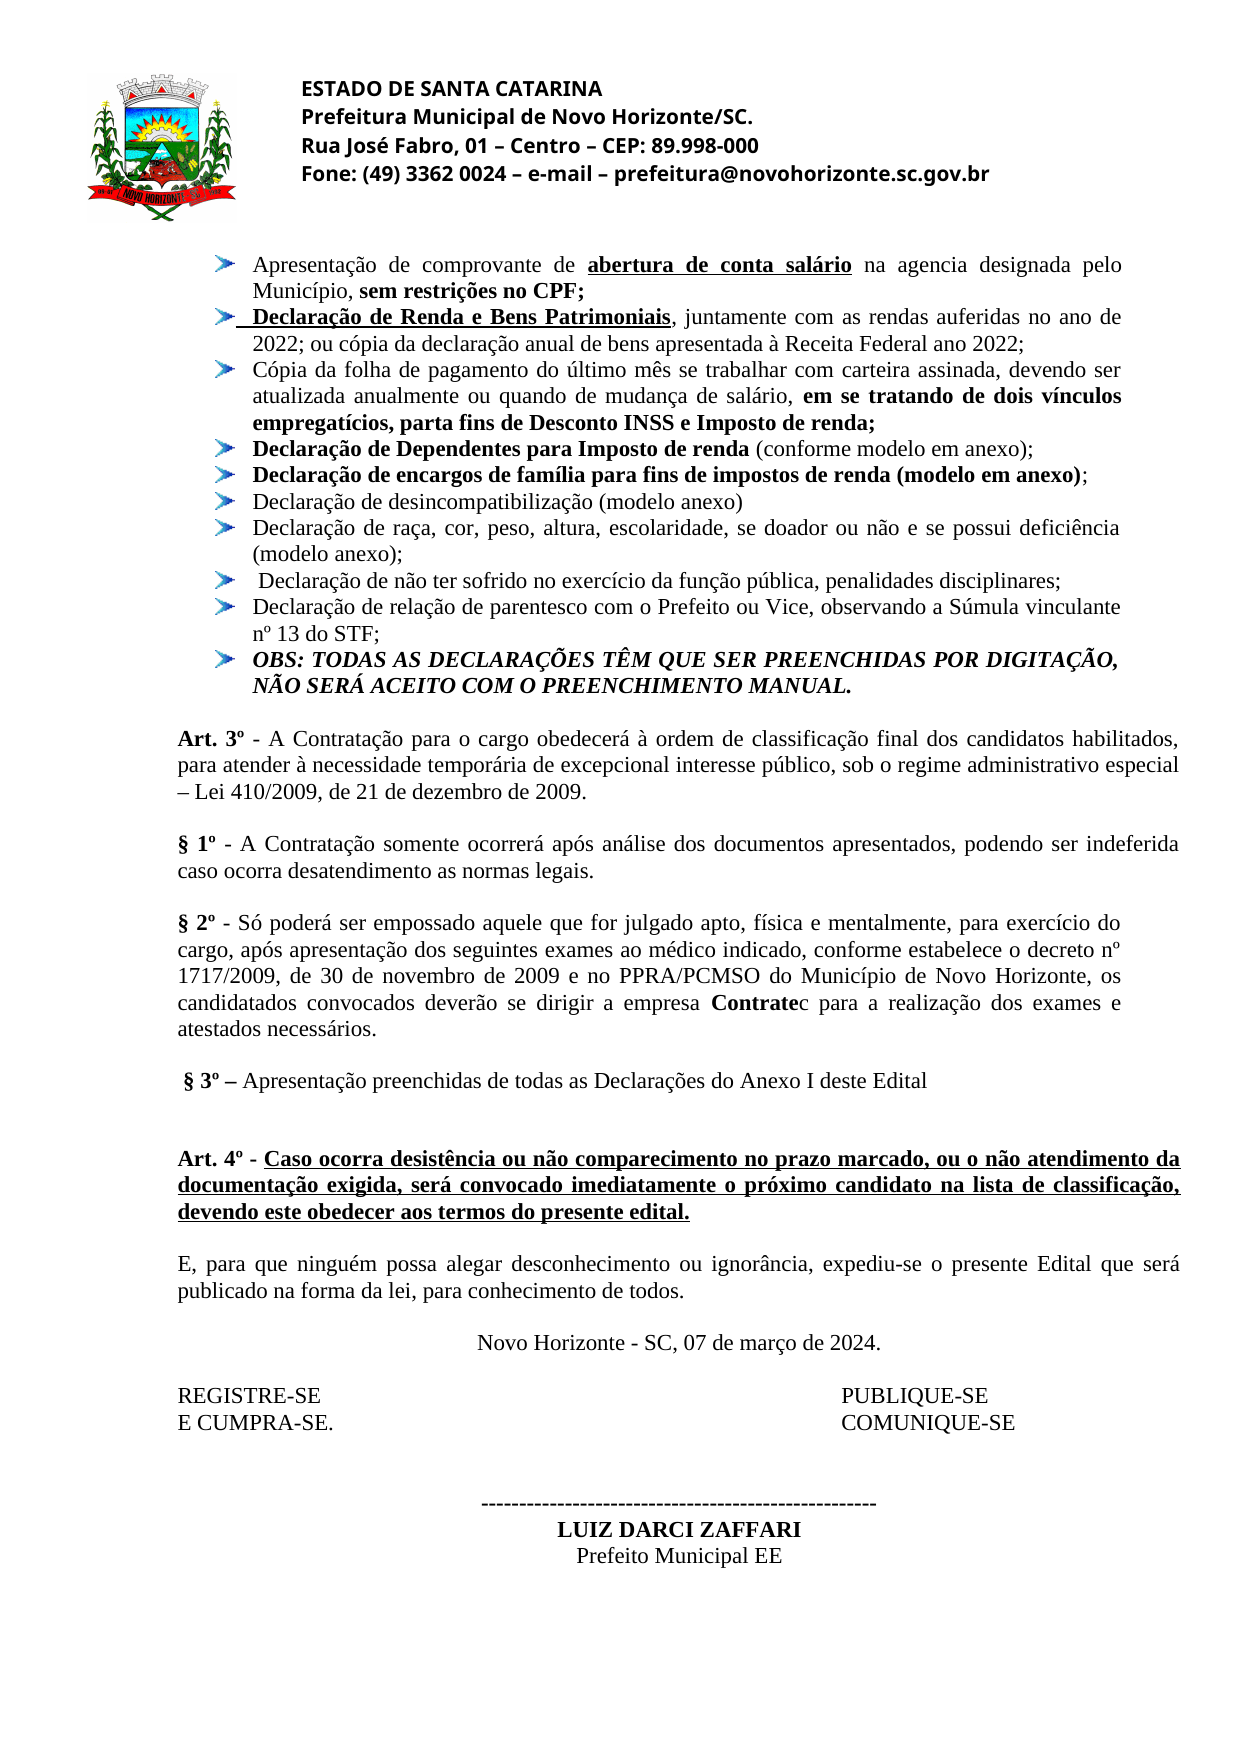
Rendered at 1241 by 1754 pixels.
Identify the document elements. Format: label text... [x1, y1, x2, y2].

list OBS: TODAS AS DECLARAÇÕES TÊM QUE SER PREENCHIDAS POR DIGITAÇÃO, NÃO SERÁ ACEITO COM O PREENCHIMENTO MANUAL. [215, 646, 1122, 699]
text § 2º - Só poderá ser empossado aquele que for julgado apto, física e mentalmente, para exercício do cargo, após apresentação dos seguintes exames ao médico indicado, conforme estabelece o decreto nº 1717/2009, de 30 de novembro de 2009 e no PPRA/PCMSO do Município de Novo Horizonte, os candidatados convocados deverão se dirigir a empresa Contratec para a realização dos exames e atestados necessários. [177, 909, 1122, 1041]
picture [215, 650, 235, 668]
text Novo Horizonte - SC, 07 de março de 2024. [177, 1329, 1181, 1356]
picture [215, 598, 235, 615]
text Art. 3º - A Contratação para o cargo obedecerá à ordem de classificação final dos candidatos habilitados, para atender à necessidade temporária de excepcional interesse público, sob o regime administrativo especial – Lei 410/2009, de 21 de dezembro de 2009. [177, 725, 1181, 804]
list Cópia da folha de pagamento do último mês se trabalhar com carteira assinada, devendo ser atualizada anualmente ou quando de mudança de salário, em se tratando de dois vínculos empregatícios, parta fins de Desconto INSS e Imposto de renda; [215, 356, 1122, 435]
picture [215, 571, 235, 589]
picture [215, 308, 235, 325]
list Apresentação de comprovante de abertura de conta salário na agencia designada pelo Município, sem restrições no CPF; [215, 251, 1122, 303]
list Declaração de relação de parentesco com o Prefeito ou Vice, observando a Súmula vinculante nº 13 do STF; [215, 593, 1122, 646]
text LUIZ DARCI ZAFFARI [177, 1516, 1181, 1542]
text REGISTRE-SE PUBLIQUE-SE [177, 1382, 1181, 1408]
text E, para que ninguém possa alegar desconhecimento ou ignorância, expediu-se o presente Edital que será publicado na forma da lei, para conhecimento de todos. [177, 1250, 1181, 1303]
list Declaração de Dependentes para Imposto de renda (conforme modelo em anexo); [215, 435, 1122, 461]
list Declaração de raça, cor, peso, altura, escolaridade, se doador ou não e se possui deficiência (modelo anexo); [215, 514, 1122, 567]
list Declaração de encargos de família para fins de impostos de renda (modelo em anexo); [215, 461, 1122, 488]
text § 3º – Apresentação preenchidas de todas as Declarações do Anexo I deste Edital [177, 1068, 1122, 1094]
picture [215, 519, 235, 536]
text E CUMPRA-SE. COMUNIQUE-SE [177, 1408, 1181, 1435]
text Art. 4º - Caso ocorra desistência ou não comparecimento no prazo marcado, ou o não atendimento da documentação exigida, será convocado imediatamente o próximo candidato na lista de classificação, devendo este obedecer aos termos do presente edital. [177, 1145, 1181, 1194]
text ---------------------------------------------------- [177, 1489, 1181, 1516]
picture [215, 255, 235, 272]
text Art. 4º - Caso ocorra desistência ou não comparecimento no prazo marcado, ou o não atendimento da documentação exigida, será convocado imediatamente o próximo candidato na lista de classificação, devendo este obedecer aos termos do presente edital. [177, 1195, 1181, 1224]
list Declaração de não ter sofrido no exercício da função pública, penalidades disciplinares; [215, 567, 1122, 593]
picture [215, 360, 235, 378]
list Declaração de desincompatibilização (modelo anexo) [215, 488, 1122, 514]
picture [215, 466, 235, 483]
list Declaração de Renda e Bens Patrimoniais, juntamente com as rendas auferidas no ano de 2022; ou cópia da declaração anual de bens apresentada à Receita Federal ano 2022; [215, 303, 1122, 356]
text Prefeito Municipal EE [177, 1542, 1181, 1568]
picture [215, 492, 235, 510]
text § 1º - A Contratação somente ocorrerá após análise dos documentos apresentados, podendo ser indeferida caso ocorra desatendimento as normas legais. [177, 830, 1181, 883]
picture [215, 439, 235, 457]
